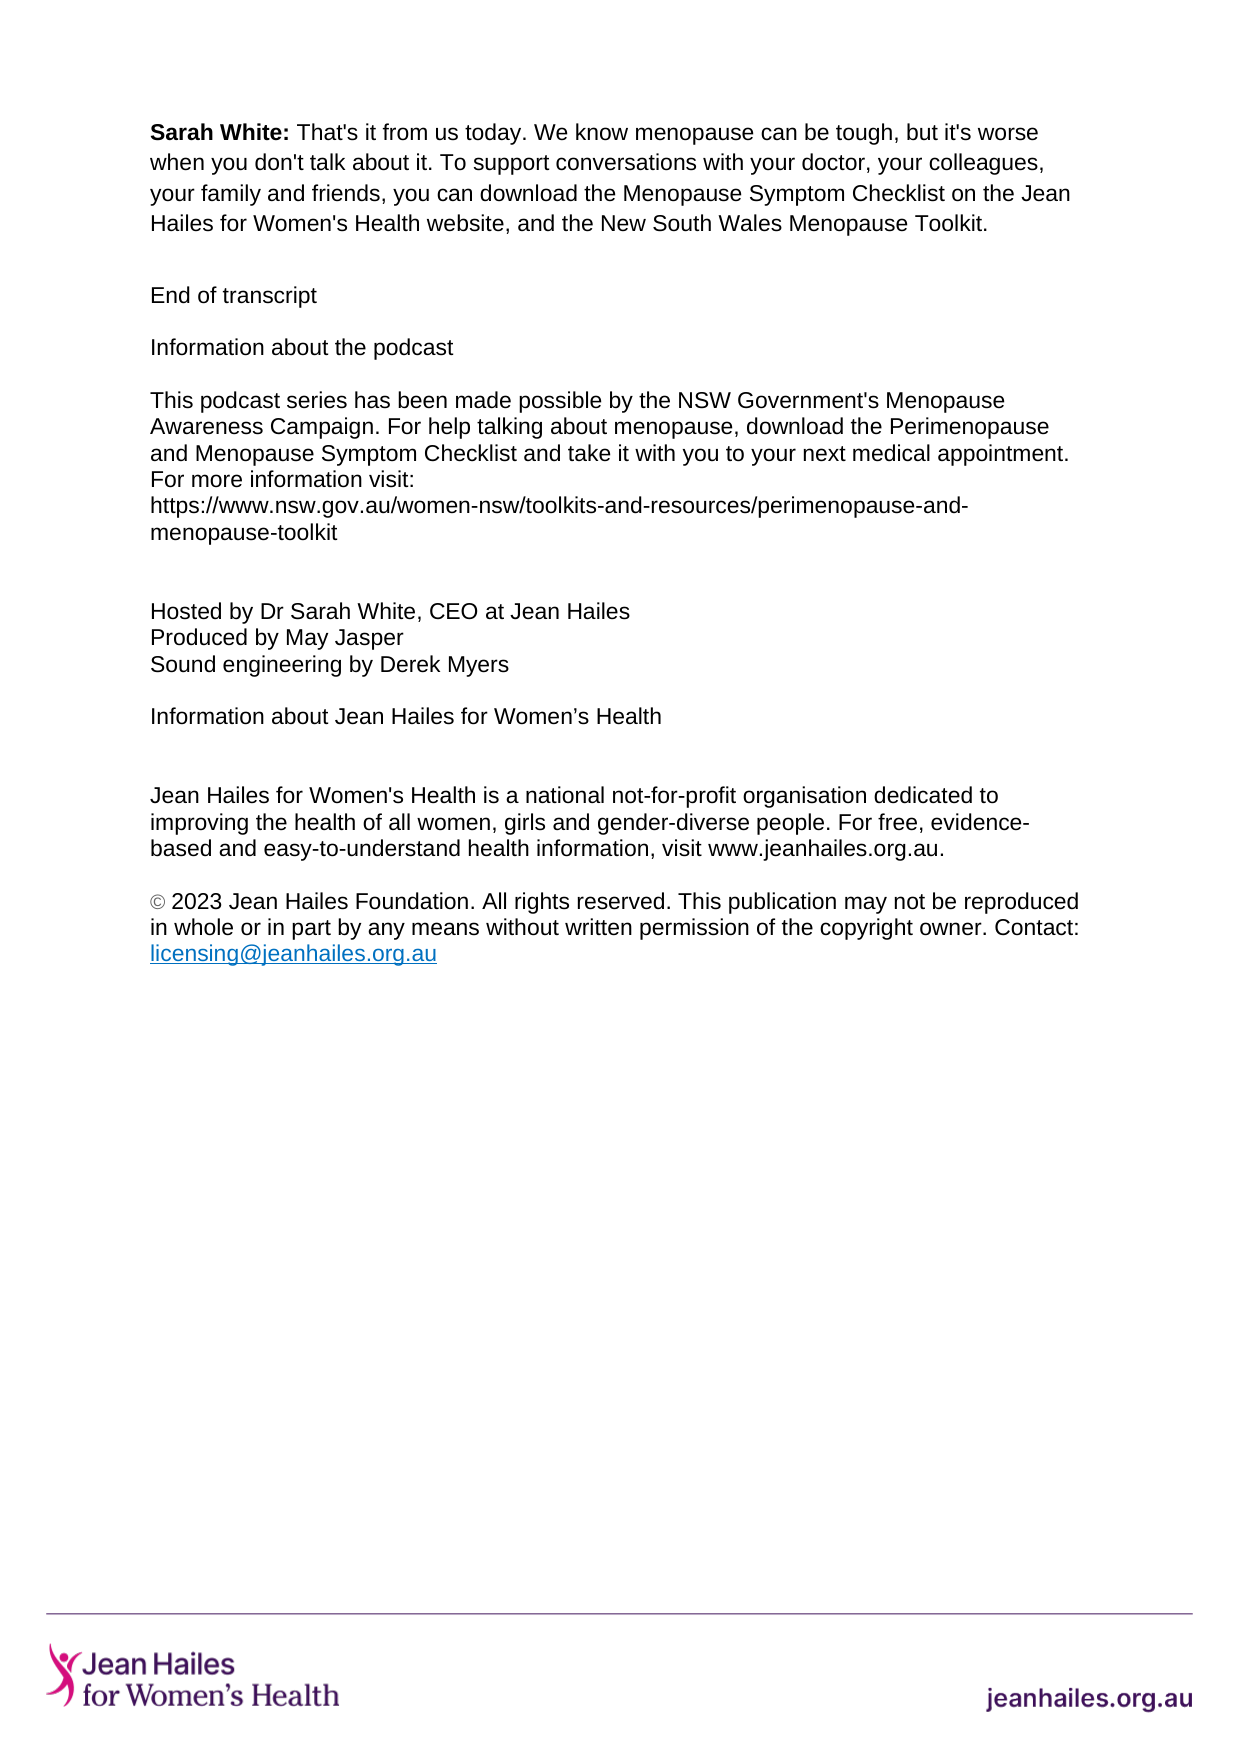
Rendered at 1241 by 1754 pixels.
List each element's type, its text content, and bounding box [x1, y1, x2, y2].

text Hosted by Dr Sarah White, CEO at Jean Hailes [150, 598, 1090, 624]
text End of transcript [150, 282, 1090, 308]
text Produced by May Jasper [150, 624, 1090, 651]
text Sound engineering by Derek Myers [150, 651, 1090, 677]
picture [0, 1587, 1240, 1754]
text Jean Hailes for Women's Health is a national not-for-profit organisation dedicated to improving the health of all women, girls and gender-diverse people. For free, evidence-based and easy-to-understand health information, visit www.jeanhailes.org.au. [150, 782, 1090, 861]
text Information about the podcast [150, 334, 1090, 361]
text Sarah White: That's it from us today. We know menopause can be tough, but it's worse when you don't talk about it. To support conversations with your doctor, your colleagues, your family and friends, you can download the Menopause Symptom Checklist on the Jean Hailes for Women's Health website, and the New South Wales Menopause Toolkit. [150, 119, 1090, 236]
text Information about Jean Hailes for Women’s Health [150, 703, 1090, 729]
text © 2023 Jean Hailes Foundation. All rights reserved. This publication may not be reproduced in whole or in part by any means without written permission of the copyright owner. Contact: licensing@jeanhailes.org.au [150, 888, 1090, 967]
text This podcast series has been made possible by the NSW Government's Menopause Awareness Campaign. For help talking about menopause, download the Perimenopause and Menopause Symptom Checklist and take it with you to your next medical appointment. For more information visit: https://www.nsw.gov.au/women-nsw/toolkits-and-resources/perimenopause-and-menopause-toolkit [150, 387, 1090, 545]
